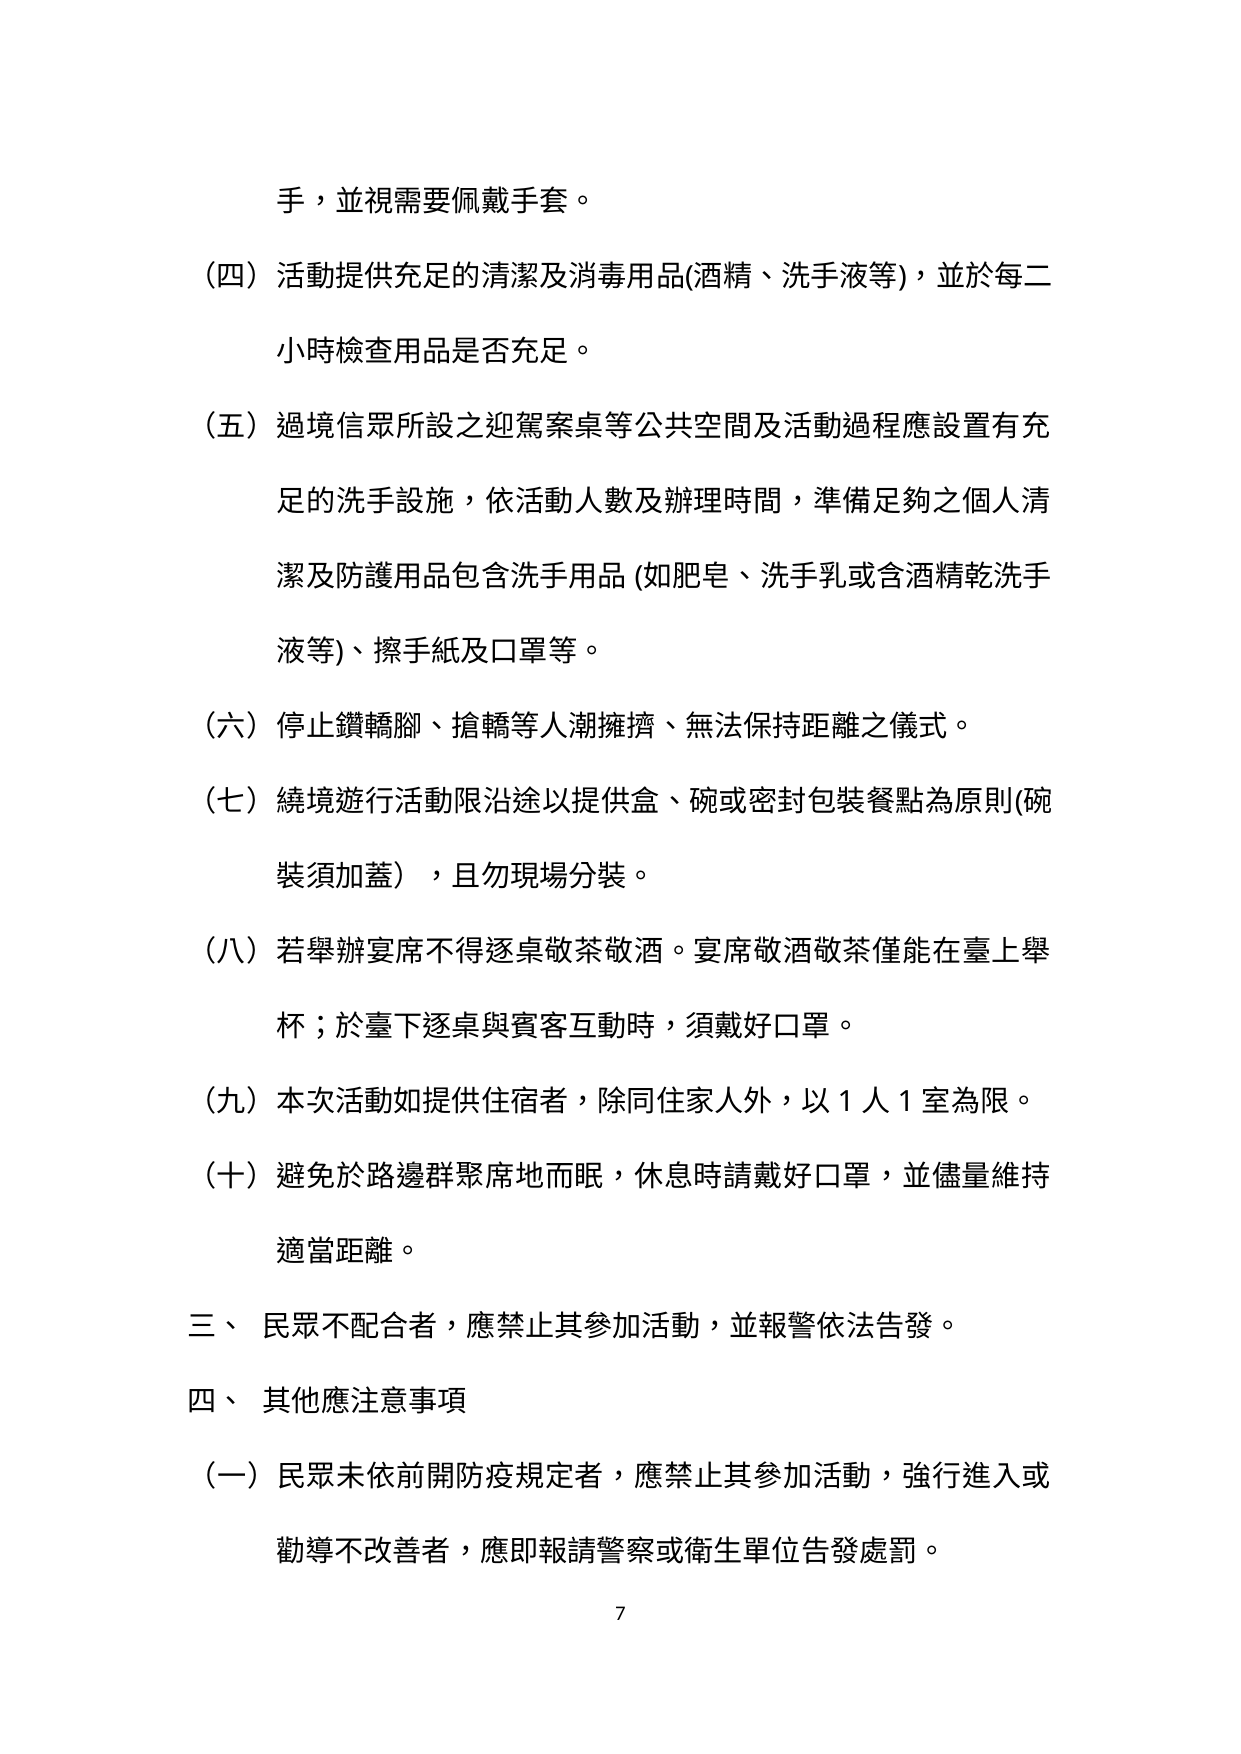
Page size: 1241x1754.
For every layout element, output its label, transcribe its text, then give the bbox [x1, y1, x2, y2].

list 活動提供充足的清潔及消毒用品(酒精、洗手液等)，並於每二小時檢查用品是否充足。 [187, 236, 1053, 386]
list 民眾不配合者，應禁止其參加活動，並報警依法告發。 [187, 1286, 1053, 1361]
list 本次活動如提供住宿者，除同住家人外，以 1 人 1 室為限。 [187, 1061, 1053, 1136]
list 繞境遊行活動限沿途以提供盒、碗或密封包裝餐點為原則(碗裝須加蓋），且勿現場分裝。 [187, 761, 1053, 911]
list 若舉辦宴席不得逐桌敬茶敬酒。宴席敬酒敬茶僅能在臺上舉杯；於臺下逐桌與賓客互動時，須戴好口罩。 [187, 911, 1053, 1061]
list 過境信眾所設之迎駕案桌等公共空間及活動過程應設置有充足的洗手設施，依活動人數及辦理時間，準備足夠之個人清潔及防護用品包含洗手用品 (如肥皂、洗手乳或含酒精乾洗手液等)、擦手紙及口罩等。 [187, 386, 1053, 686]
text （一）民眾未依前開防疫規定者，應禁止其參加活動，強行進入或勸導不改善者，應即報請警察或衛生單位告發處罰。 [187, 1436, 1053, 1586]
list 避免於路邊群聚席地而眠，休息時請戴好口罩，並儘量維持適當距離。 [187, 1136, 1053, 1286]
list 其他應注意事項 [187, 1361, 1053, 1436]
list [187, 161, 1053, 236]
list 停止鑽轎腳、搶轎等人潮擁擠、無法保持距離之儀式。 [187, 686, 1053, 761]
